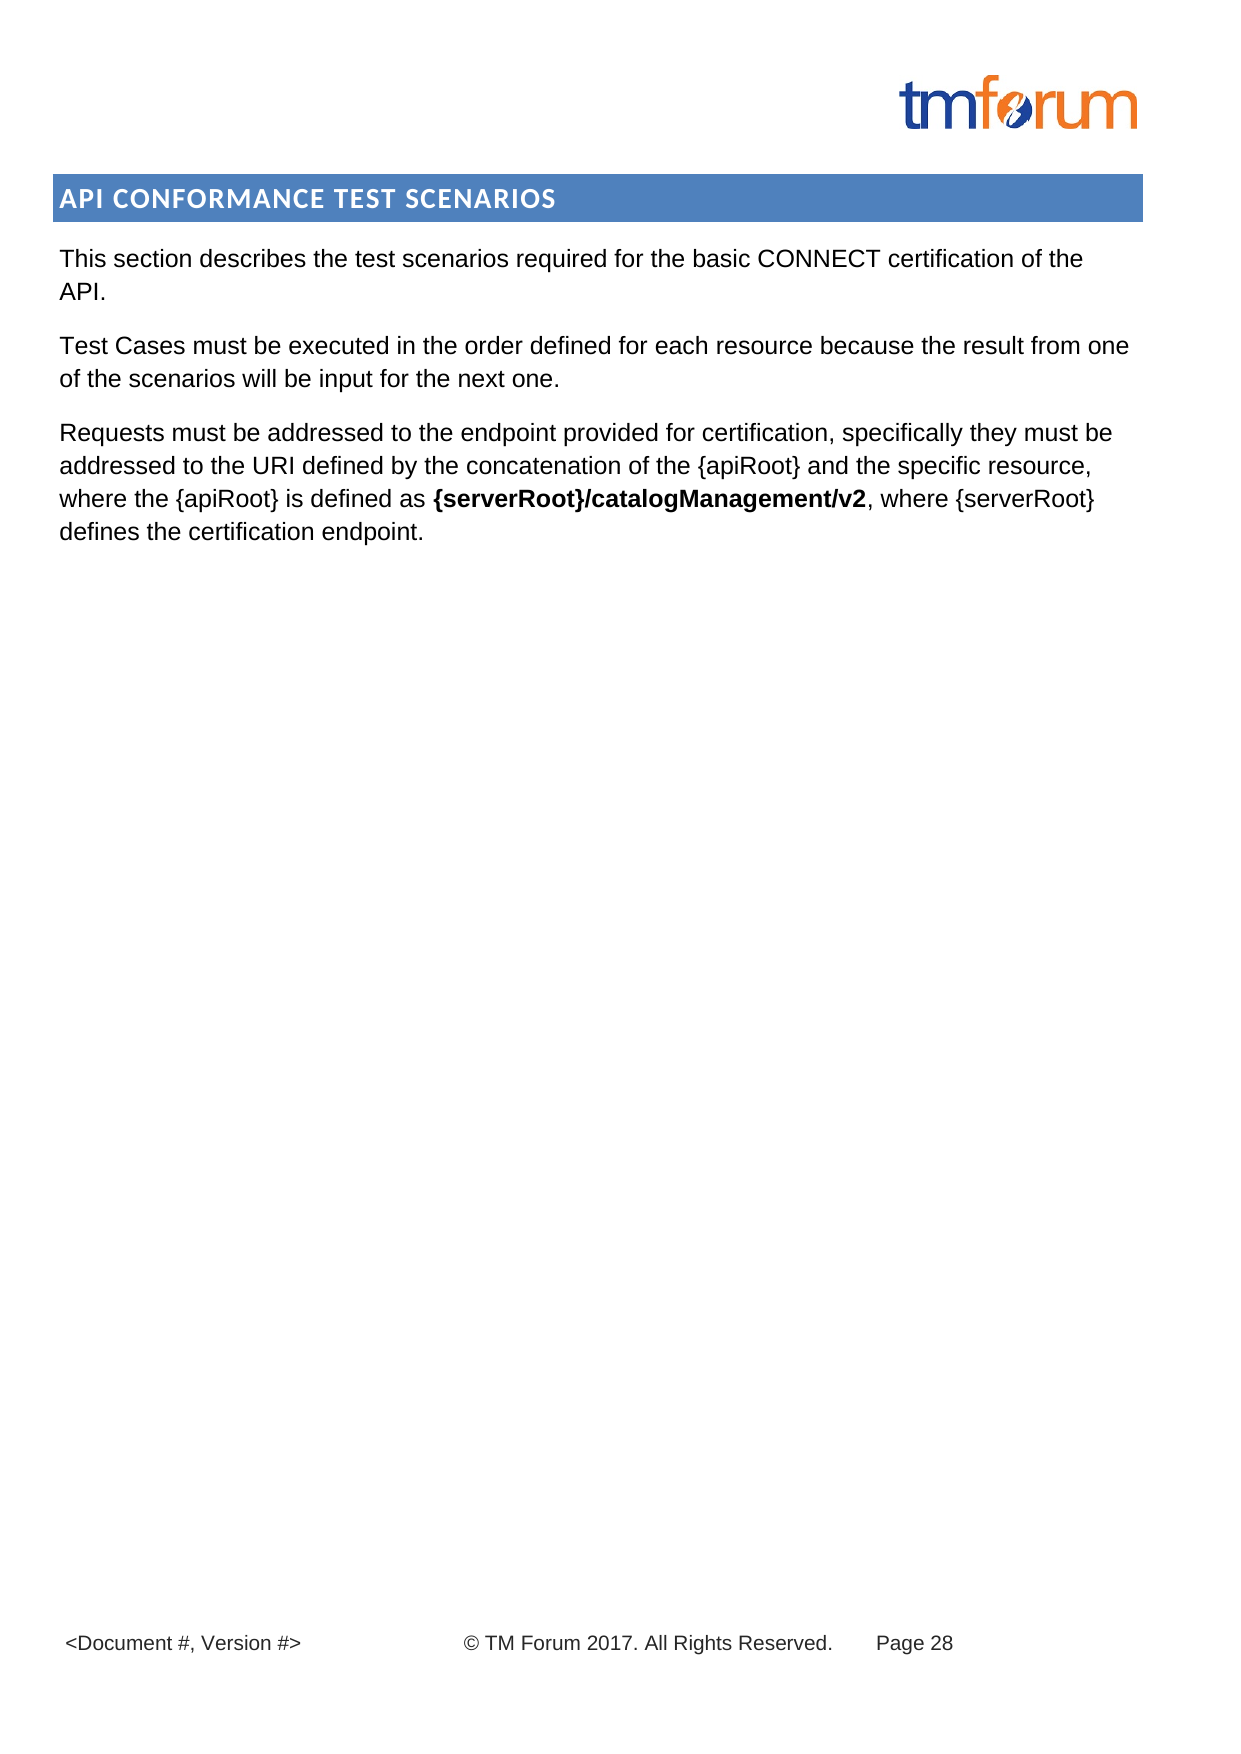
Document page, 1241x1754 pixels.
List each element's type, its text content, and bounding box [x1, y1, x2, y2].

subtitle API CONFORMANCE TEST SCENARIOS [59, 180, 1137, 216]
text Requests must be addressed to the endpoint provided for certification, specifically they must be addressed to the URI defined by the concatenation of the {apiRoot} and the specific resource, where the {apiRoot} is defined as {serverRoot}/catalogManagement/v2, where {serverRoot} defines the certification endpoint. [59, 418, 1137, 546]
picture [899, 75, 1137, 129]
text Test Cases must be executed in the order defined for each resource because the result from one of the scenarios will be input for the next one. [59, 331, 1137, 393]
text This section describes the test scenarios required for the basic CONNECT certification of the API. [59, 244, 1137, 306]
